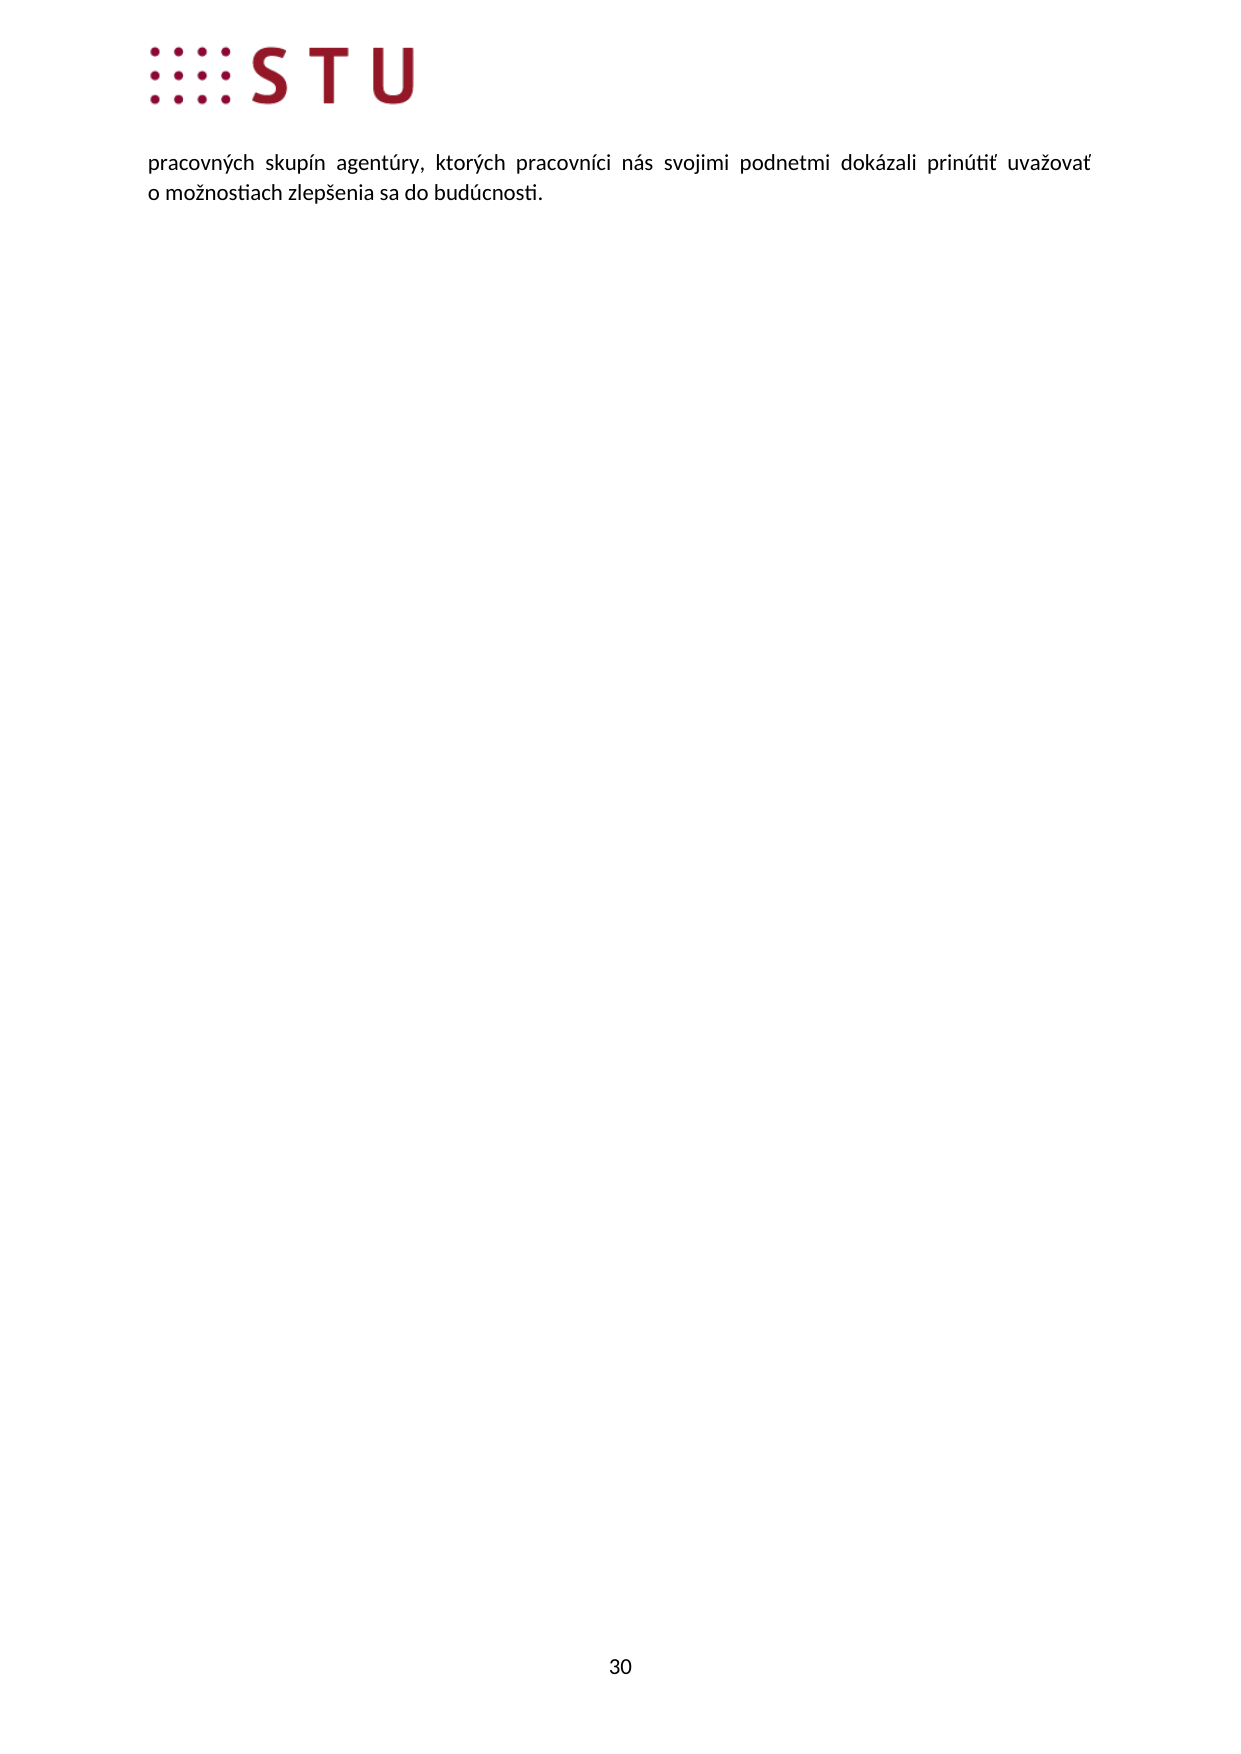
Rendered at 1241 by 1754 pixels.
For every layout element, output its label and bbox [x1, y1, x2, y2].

picture [118, 14, 443, 135]
text [148, 148, 1093, 206]
